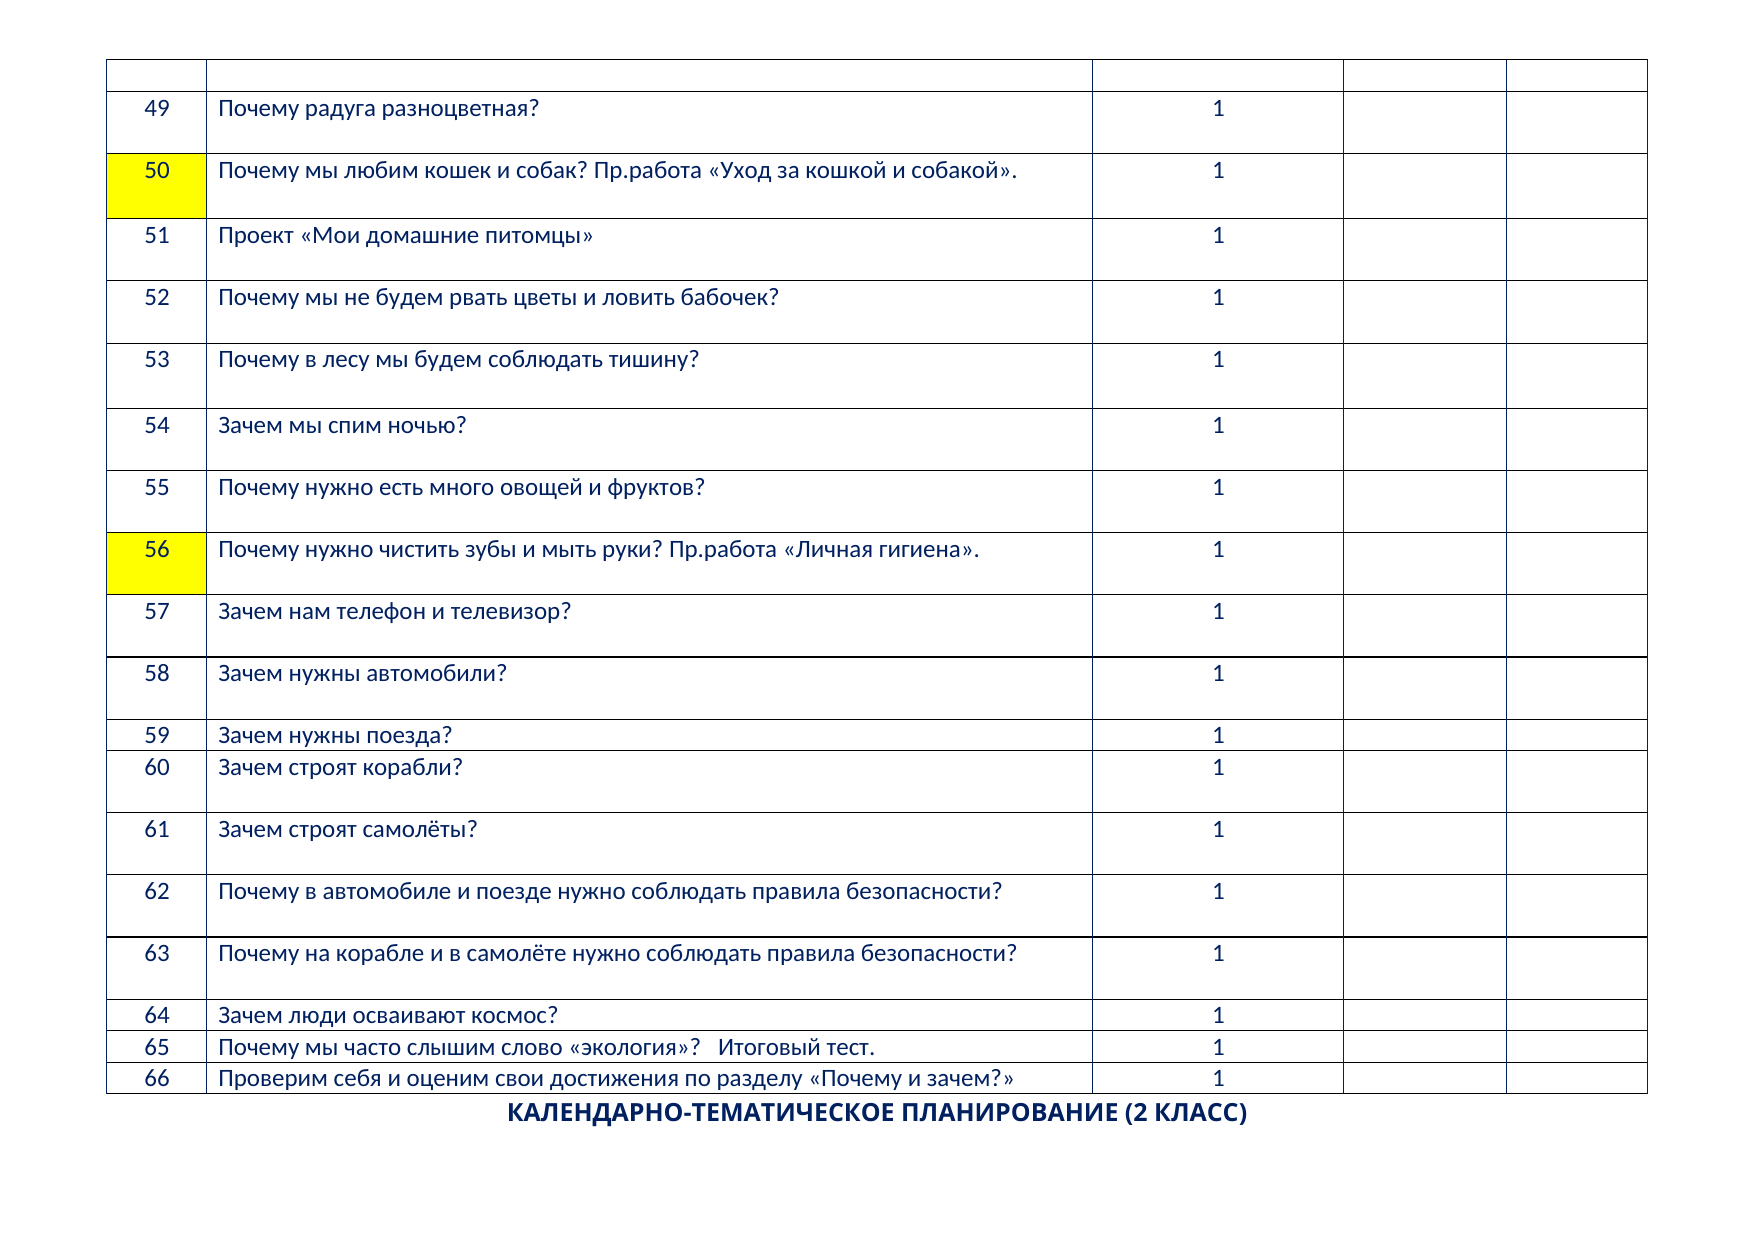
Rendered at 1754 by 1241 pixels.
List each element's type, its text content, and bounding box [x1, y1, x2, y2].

table_cell [1344, 471, 1506, 532]
table_cell [1344, 875, 1506, 936]
table_cell 1 [1093, 875, 1343, 936]
table_cell Зачем люди осваивают космос? [207, 1000, 1092, 1030]
table_cell 48 [107, 60, 206, 91]
table_cell 1 [1093, 751, 1343, 812]
table_cell [1507, 344, 1647, 408]
table_cell 50 [107, 154, 206, 218]
table_cell 1 [1093, 219, 1343, 280]
table_cell Проект «Мои домашние питомцы» [207, 219, 1092, 280]
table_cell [207, 60, 1092, 91]
table_cell Почему в лесу мы будем соблюдать тишину? [207, 344, 1092, 408]
table_cell 58 [107, 658, 206, 718]
table_cell [1344, 595, 1506, 656]
table_cell Зачем строят корабли? [207, 751, 1092, 812]
table_cell [1344, 813, 1506, 874]
table_cell [1344, 92, 1506, 153]
table_cell 65 [107, 1031, 206, 1062]
table_cell [1507, 658, 1647, 718]
table_cell [1344, 409, 1506, 470]
table_cell [1344, 219, 1506, 280]
table_cell [1507, 60, 1647, 91]
table_cell [1507, 1000, 1647, 1030]
table_cell [1344, 60, 1506, 91]
table_cell [1507, 875, 1647, 936]
table_cell Зачем нам телефон и телевизор? [207, 595, 1092, 656]
table_cell [1507, 281, 1647, 342]
table_cell 1 [1093, 938, 1343, 998]
table_cell [1507, 92, 1647, 153]
table_cell 1 [1093, 344, 1343, 408]
table_cell 61 [107, 813, 206, 874]
table_cell Зачем нужны автомобили? [207, 658, 1092, 718]
table_cell 1 [1093, 1000, 1343, 1030]
table_cell 1 [1093, 813, 1343, 874]
table_cell [1344, 720, 1506, 750]
table_cell 49 [107, 92, 206, 153]
table_cell [1344, 344, 1506, 408]
table_cell 1 [1093, 1031, 1343, 1062]
table_cell 1 [1093, 92, 1343, 153]
table_cell 66 [107, 1063, 206, 1093]
table_cell 1 [1093, 281, 1343, 342]
table_cell [1507, 751, 1647, 812]
table_cell [1507, 154, 1647, 218]
table_cell 1 [1093, 533, 1343, 594]
table_cell 57 [107, 595, 206, 656]
table_cell [1507, 471, 1647, 532]
table_cell [1507, 219, 1647, 280]
table_cell 55 [107, 471, 206, 532]
table_cell 56 [107, 533, 206, 594]
table_cell Почему мы часто слышим слово «экология»? Итоговый тест. [207, 1031, 1092, 1062]
table_cell 1 [1093, 471, 1343, 532]
table_cell [1344, 1000, 1506, 1030]
table_cell [1344, 1031, 1506, 1062]
table_cell [1344, 938, 1506, 998]
table_cell [1507, 813, 1647, 874]
table_cell [1344, 533, 1506, 594]
table_cell 60 [107, 751, 206, 812]
text КАЛЕНДАРНО-ТЕМАТИЧЕСКОЕ ПЛАНИРОВАНИЕ (2 КЛАСС) [118, 1094, 1636, 1128]
table_cell [1507, 938, 1647, 998]
table_cell [1344, 658, 1506, 718]
table_cell 1 [1093, 720, 1343, 750]
table_cell Зачем мы спим ночью? [207, 409, 1092, 470]
table_cell 54 [107, 409, 206, 470]
table_cell Почему на корабле и в самолёте нужно соблюдать правила безопасности? [207, 938, 1092, 998]
table_cell 1 [1093, 1063, 1343, 1093]
table_cell 51 [107, 219, 206, 280]
table_cell Проверим себя и оценим свои достижения по разделу «Почему и зачем?» [207, 1063, 1092, 1093]
table_cell [1507, 1063, 1647, 1093]
table_cell Почему нужно чистить зубы и мыть руки? Пр.работа «Личная гигиена». [207, 533, 1092, 594]
table_cell Зачем нужны поезда? [207, 720, 1092, 750]
table_cell Почему мы любим кошек и собак? Пр.работа «Уход за кошкой и собакой». [207, 154, 1092, 218]
table_cell 1 [1093, 409, 1343, 470]
table_cell [1507, 409, 1647, 470]
table_cell Почему радуга разноцветная? [207, 92, 1092, 153]
table_cell 1 [1093, 60, 1343, 91]
table_cell [1507, 1031, 1647, 1062]
table_cell 1 [1093, 154, 1343, 218]
table_cell [1344, 751, 1506, 812]
table_cell 1 [1093, 658, 1343, 718]
table_cell [1507, 533, 1647, 594]
table_cell Почему мы не будем рвать цветы и ловить бабочек? [207, 281, 1092, 342]
table_cell 62 [107, 875, 206, 936]
table_cell 53 [107, 344, 206, 408]
table_cell 63 [107, 938, 206, 998]
table_cell [1344, 1063, 1506, 1093]
table_cell Почему нужно есть много овощей и фруктов? [207, 471, 1092, 532]
table_cell [1344, 281, 1506, 342]
table_cell [1507, 720, 1647, 750]
table_cell [1507, 595, 1647, 656]
table_cell 64 [107, 1000, 206, 1030]
table_cell 52 [107, 281, 206, 342]
table_cell 59 [107, 720, 206, 750]
table_cell [1344, 154, 1506, 218]
table_cell Зачем строят самолёты? [207, 813, 1092, 874]
table_cell 1 [1093, 595, 1343, 656]
table_cell Почему в автомобиле и поезде нужно соблюдать правила безопасности? [207, 875, 1092, 936]
